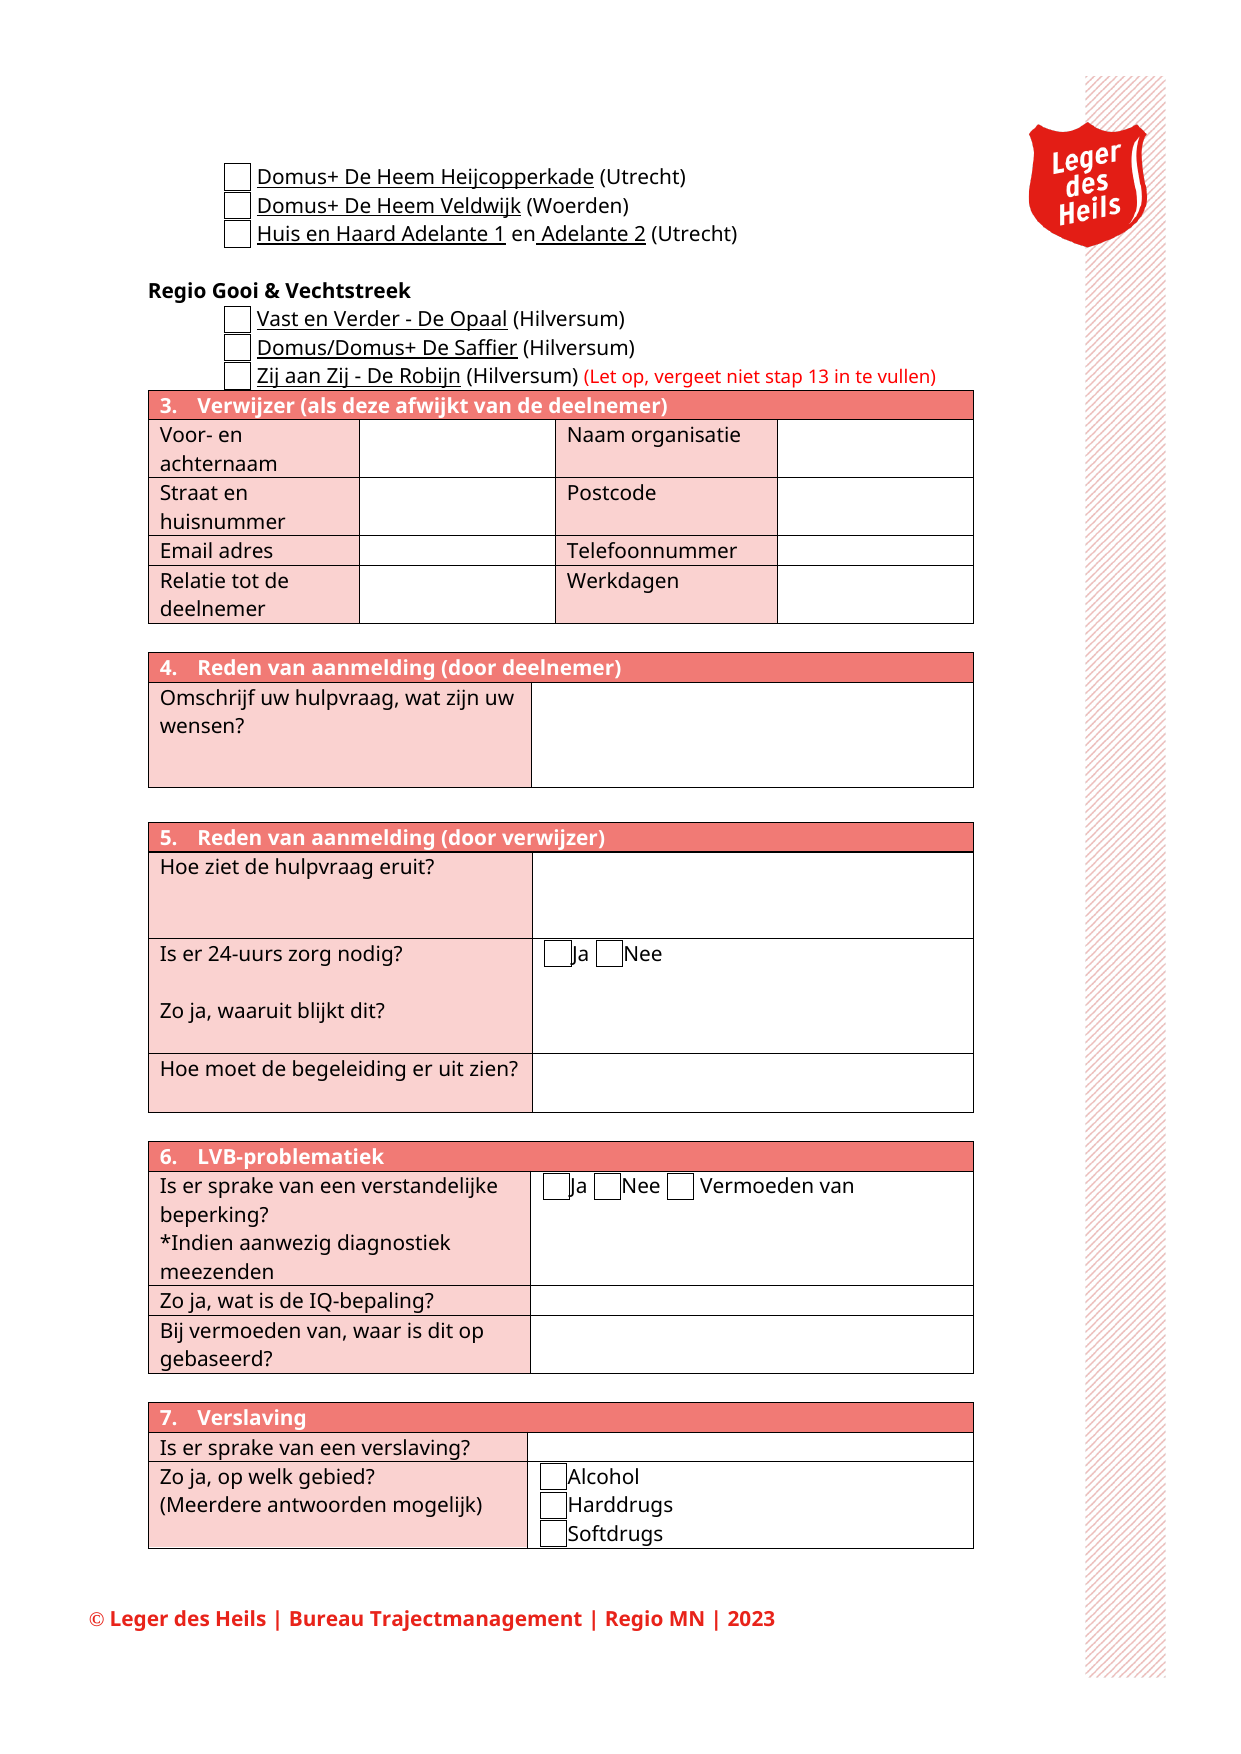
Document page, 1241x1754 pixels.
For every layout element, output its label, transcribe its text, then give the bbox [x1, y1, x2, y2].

table_cell Ja Nee [533, 939, 973, 1053]
text Domus/Domus+ De Saffier (Hilversum) [223, 333, 974, 361]
table_cell [528, 1433, 973, 1461]
table_cell Naam organisatie [556, 420, 777, 477]
picture [1028, 71, 1174, 1683]
table_cell [778, 566, 973, 623]
table_cell [778, 478, 973, 535]
table_cell Is er sprake van een verslaving? [149, 1433, 527, 1461]
table_cell Relatie tot de deelnemer [149, 566, 359, 623]
table_cell [778, 420, 973, 477]
table_cell [360, 420, 555, 477]
text Domus+ De Heem Heijcopperkade (Utrecht) [223, 162, 974, 191]
table_cell [531, 1316, 973, 1373]
table_cell Postcode [556, 478, 777, 535]
table_cell [360, 478, 555, 535]
table_cell Hoe ziet de hulpvraag eruit? [149, 853, 532, 938]
table_cell Voor- en achternaam [149, 420, 359, 477]
table_cell [531, 1286, 973, 1315]
table_cell Ja Nee Vermoeden van [531, 1172, 973, 1285]
text Huis en Haard Adelante 1 en Adelante 2 (Utrecht) [223, 219, 974, 248]
table_cell [360, 566, 555, 623]
text Domus+ De Heem Veldwijk (Woerden) [223, 191, 974, 219]
table_header LVB-problematiek [149, 1142, 973, 1171]
table_cell Straat en huisnummer [149, 478, 359, 535]
table_header Verwijzer (als deze afwijkt van de deelnemer) [149, 391, 973, 419]
table_cell Werkdagen [556, 566, 777, 623]
table_cell [533, 1054, 973, 1112]
table_cell Zo ja, wat is de IQ-bepaling? [149, 1286, 530, 1315]
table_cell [149, 1462, 527, 1547]
table_cell Omschrijf uw hulpvraag, wat zijn uw wensen? [149, 683, 531, 787]
table_header Reden van aanmelding (door verwijzer) [149, 823, 973, 851]
text Regio Gooi & Vechtstreek [148, 276, 974, 304]
table_cell Alcohol Harddrugs Softdrugs Anders namelijk: [528, 1462, 973, 1547]
table_cell [532, 683, 973, 787]
table_cell [778, 536, 973, 565]
table_cell [360, 536, 555, 565]
table_cell Email adres [149, 536, 359, 565]
table_cell [533, 853, 973, 938]
table_cell Is er sprake van een verstandelijke beperking? *Indien aanwezig diagnostiek meezenden [149, 1172, 530, 1285]
text Vast en Verder - De Opaal (Hilversum) [223, 304, 974, 333]
table_cell Bij vermoeden van, waar is dit op gebaseerd? [149, 1316, 530, 1373]
table_header Reden van aanmelding (door deelnemer) [149, 653, 973, 682]
table_cell Is er 24-uurs zorg nodig? Zo ja, waaruit blijkt dit? [149, 939, 532, 1053]
table_cell Telefoonnummer [556, 536, 777, 565]
table_header Verslaving [149, 1403, 973, 1432]
text Zij aan Zij - De Robijn (Hilversum) (Let op, vergeet niet stap 13 in te vullen) [223, 361, 974, 390]
table_cell Hoe moet de begeleiding er uit zien? [149, 1054, 532, 1112]
